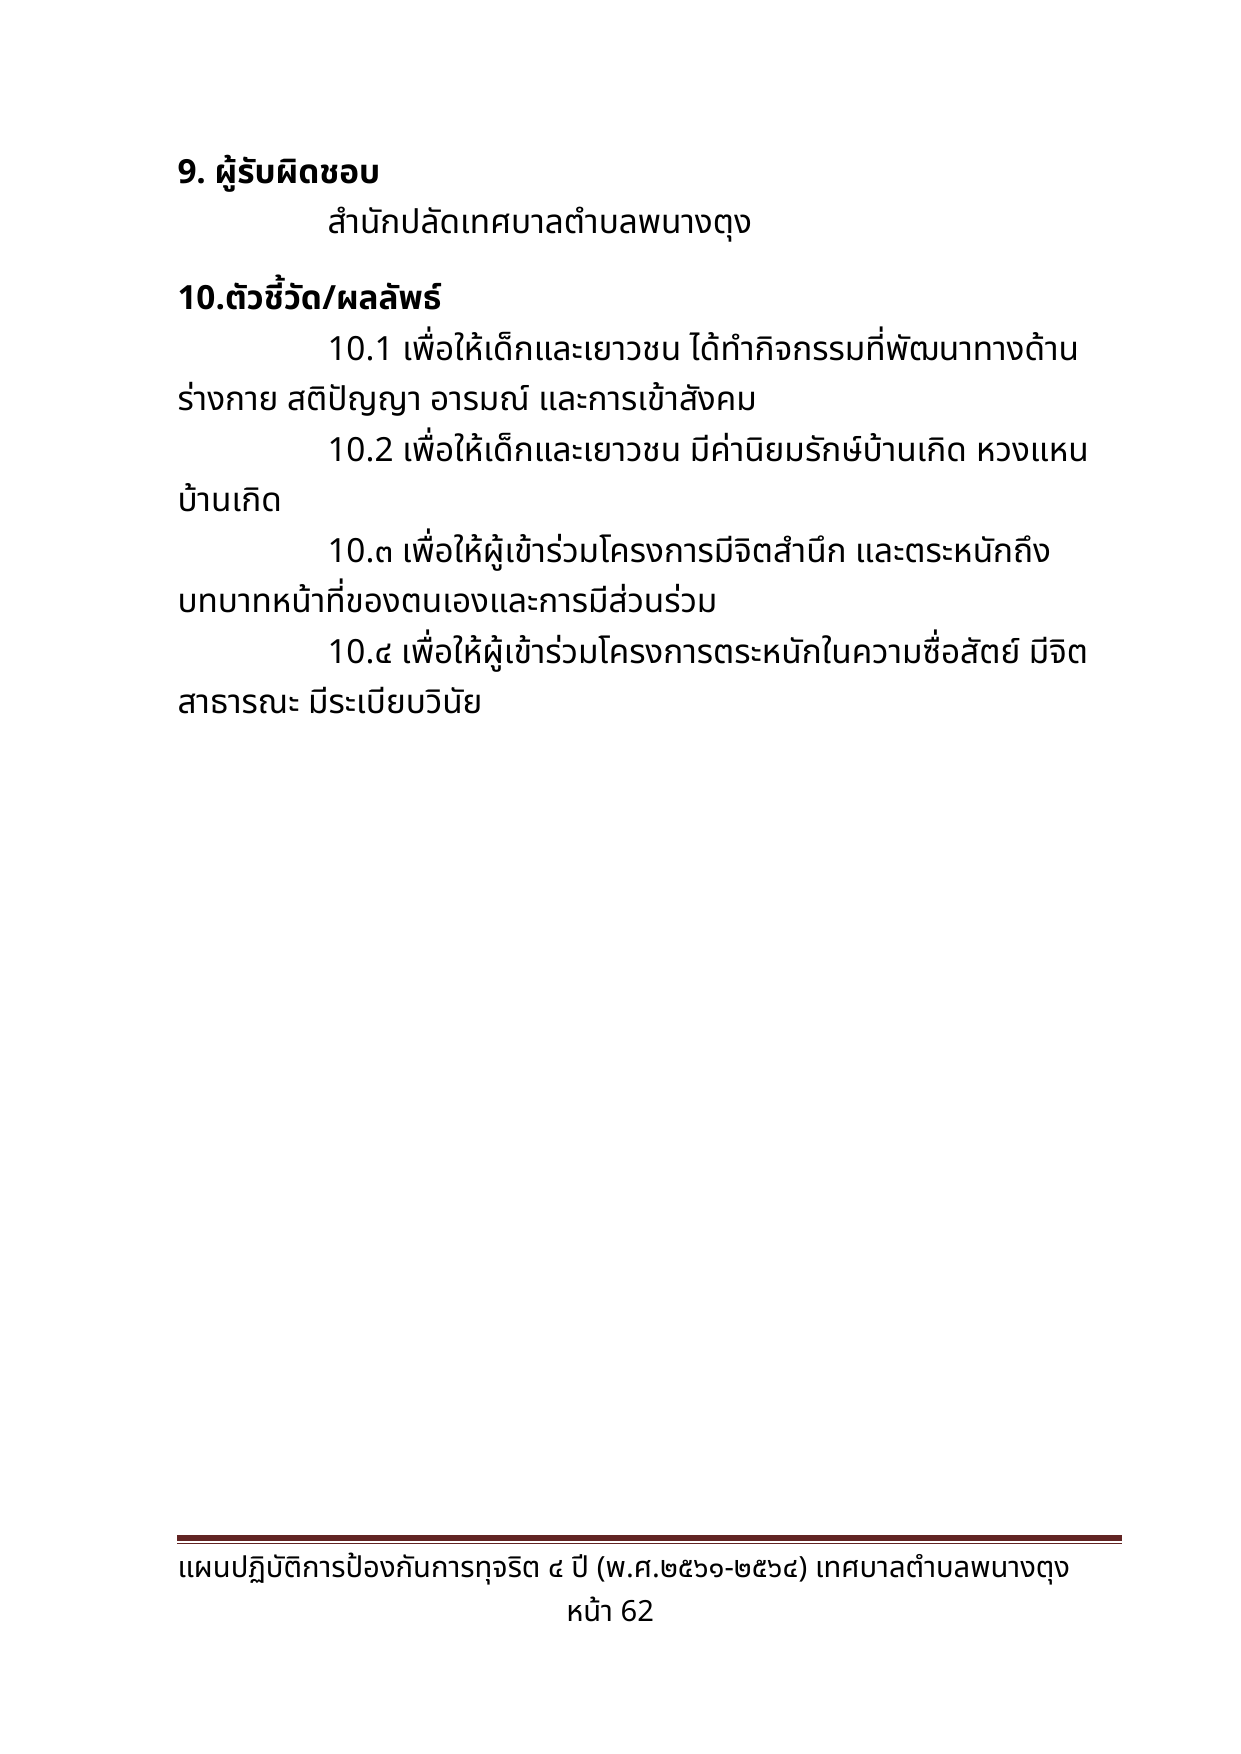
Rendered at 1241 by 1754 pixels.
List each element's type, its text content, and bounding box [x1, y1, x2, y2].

text 10.๓ เพื่อให้ผู้เข้าร่วมโครงการมีจิตสำนึก และตระหนักถึงบทบาทหน้าที่ของตนเองและการมีส่วนร่วม [177, 526, 1122, 627]
text 10.2 เพื่อให้เด็กและเยาวชน มีค่านิยมรักษ์บ้านเกิด หวงแหนบ้านเกิด [177, 425, 1122, 526]
text สำนักปลัดเทศบาลตำบลพนางตุง [177, 198, 1122, 249]
text 10.ตัวชี้วัด/ผลลัพธ์ [177, 274, 1122, 324]
text 9. ผู้รับผิดชอบ [177, 148, 1122, 198]
text 10.1 เพื่อให้เด็กและเยาวชน ได้ทำกิจกรรมที่พัฒนาทางด้านร่างกาย สติปัญญา อารมณ์ และการเข้าสังคม [177, 324, 1122, 425]
text 10.๔ เพื่อให้ผู้เข้าร่วมโครงการตระหนักในความซื่อสัตย์ มีจิตสาธารณะ มีระเบียบวินัย [177, 627, 1122, 728]
